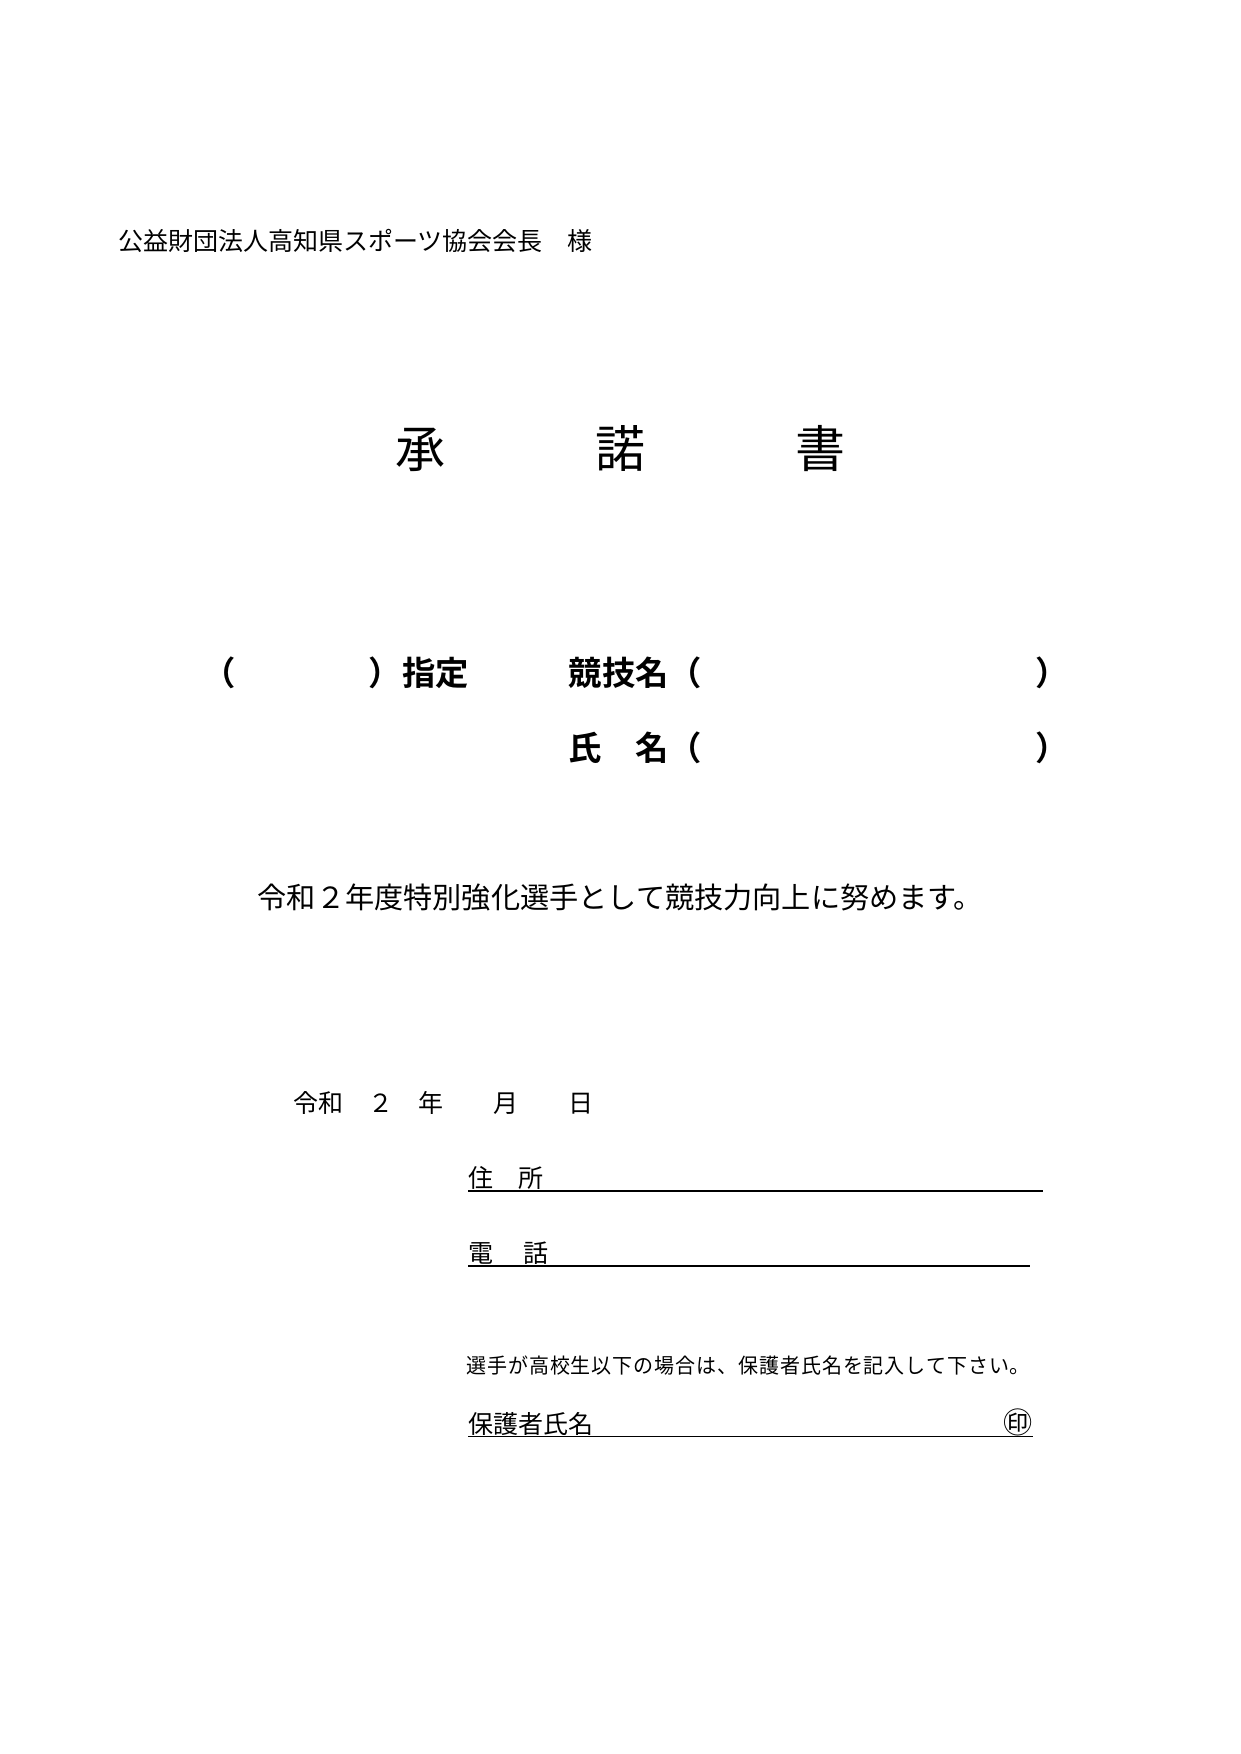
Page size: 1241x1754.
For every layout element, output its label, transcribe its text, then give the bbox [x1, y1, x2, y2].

text 令和 ２ 年 月 日 [118, 1083, 1122, 1121]
text （ ）指定 競技名（ ） [118, 633, 1122, 708]
text 氏 名（ ） [118, 708, 1122, 783]
text 電 話 [468, 1233, 1122, 1271]
text 保護者氏名 ㊞ [468, 1383, 1122, 1458]
text 令和２年度特別強化選手として競技力向上に努めます。 [118, 858, 1122, 933]
text 選手が高校生以下の場合は、保護者氏名を記入して下さい。 [162, 1346, 1122, 1383]
text 公益財団法人高知県スポーツ協会会長 様 [118, 221, 1122, 258]
text 住 所 [468, 1158, 1122, 1196]
text 承 諾 書 [118, 408, 1122, 483]
